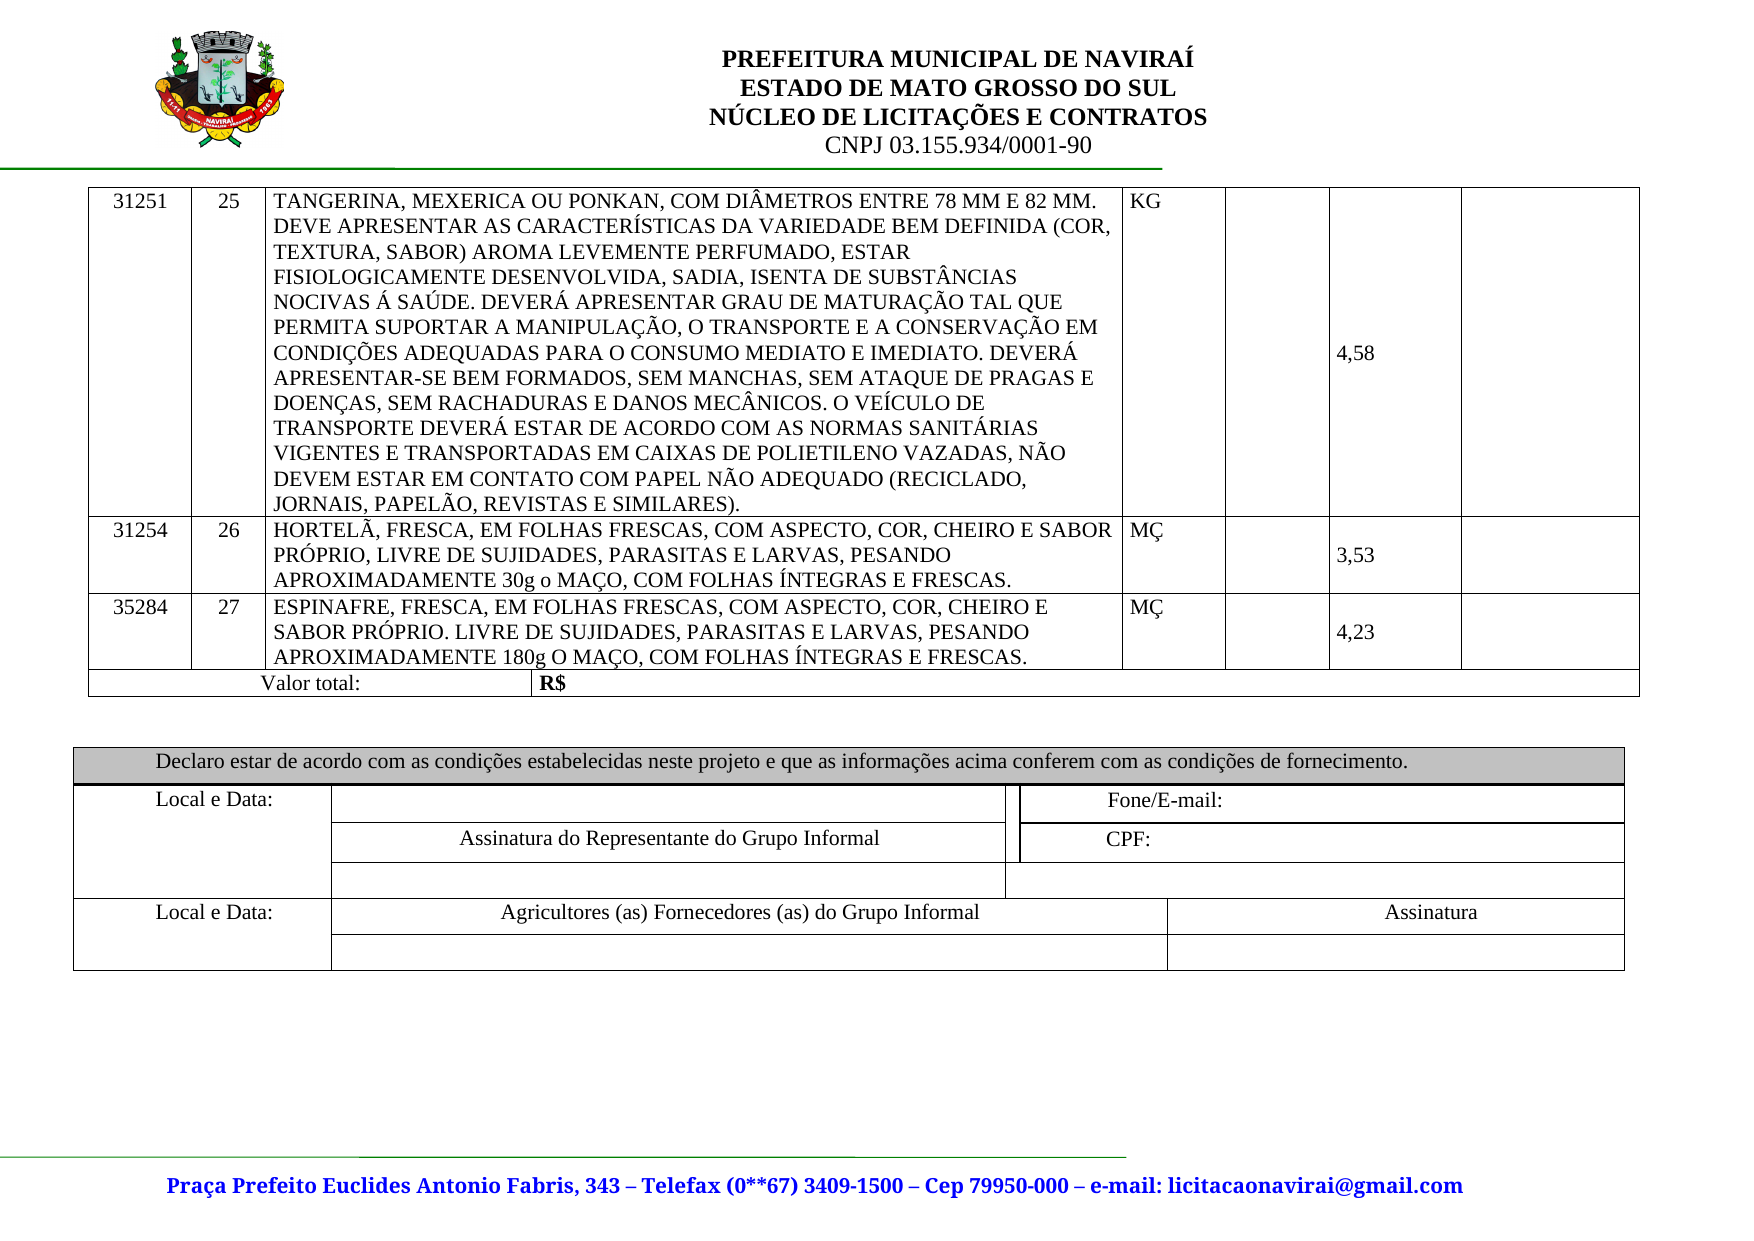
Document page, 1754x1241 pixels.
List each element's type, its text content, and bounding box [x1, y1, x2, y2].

table_cell 4,58 [1330, 188, 1461, 516]
table_cell [332, 863, 1005, 898]
table_cell Fone/E-mail: [1021, 786, 1624, 822]
table_cell CPF: [1021, 824, 1624, 862]
table_cell 27 [192, 594, 265, 669]
table_cell [1226, 517, 1329, 593]
table_cell [1462, 517, 1639, 593]
table_cell 3,53 [1330, 517, 1461, 593]
table_cell MÇ [1123, 517, 1225, 593]
table_cell [332, 786, 1005, 822]
picture [155, 31, 284, 148]
table_cell Agricultores (as) Fornecedores (as) do Grupo Informal [332, 899, 1167, 934]
table_cell [1226, 594, 1329, 669]
table_cell [1226, 188, 1329, 516]
table_cell 4,23 [1330, 594, 1461, 669]
table_cell [1462, 188, 1639, 516]
table_cell [1168, 935, 1624, 969]
table_cell [1006, 863, 1624, 898]
table_cell 35284 [89, 594, 191, 669]
table_cell [332, 935, 1167, 969]
table_cell Assinatura do Representante do Grupo Informal [332, 823, 1005, 862]
table_cell HORTELÃ, FRESCA, EM FOLHAS FRESCAS, COM ASPECTO, COR, CHEIRO E SABOR PRÓPRIO, LIVRE DE SUJIDADES, PARASITAS E LARVAS, PESANDO APROXIMADAMENTE 30g o MAÇO, COM FOLHAS ÍNTEGRAS E FRESCAS. [266, 517, 1122, 593]
table_cell 31251 [89, 188, 191, 516]
table_cell Local e Data: [74, 786, 331, 898]
table_cell MÇ [1123, 594, 1225, 669]
table_cell ESPINAFRE, FRESCA, EM FOLHAS FRESCAS, COM ASPECTO, COR, CHEIRO E SABOR PRÓPRIO. LIVRE DE SUJIDADES, PARASITAS E LARVAS, PESANDO APROXIMADAMENTE 180g O MAÇO, COM FOLHAS ÍNTEGRAS E FRESCAS. [266, 594, 1122, 669]
table_cell Local e Data: [74, 899, 331, 969]
table_cell 25 [192, 188, 265, 516]
table_cell 26 [192, 517, 265, 593]
table_cell Valor total: [89, 670, 531, 696]
table_cell KG [1123, 188, 1225, 516]
table_cell [1462, 594, 1639, 669]
table_cell TANGERINA, MEXERICA OU PONKAN, COM DIÂMETROS ENTRE 78 MM E 82 MM. DEVE APRESENTAR AS CARACTERÍSTICAS DA VARIEDADE BEM DEFINIDA (COR, TEXTURA, SABOR) AROMA LEVEMENTE PERFUMADO, ESTAR FISIOLOGICAMENTE DESENVOLVIDA, SADIA, ISENTA DE SUBSTÂNCIAS NOCIVAS Á SAÚDE. DEVERÁ APRESENTAR GRAU DE MATURAÇÃO TAL QUE PERMITA SUPORTAR A MANIPULAÇÃO, O TRANSPORTE E A CONSERVAÇÃO EM CONDIÇÕES ADEQUADAS PARA O CONSUMO MEDIATO E IMEDIATO. DEVERÁ APRESENTAR-SE BEM FORMADOS, SEM MANCHAS, SEM ATAQUE DE PRAGAS E DOENÇAS, SEM RACHADURAS E DANOS MECÂNICOS. O VEÍCULO DE TRANSPORTE DEVERÁ ESTAR DE ACORDO COM AS NORMAS SANITÁRIAS VIGENTES E TRANSPORTADAS EM CAIXAS DE POLIETILENO VAZADAS, NÃO DEVEM ESTAR EM CONTATO COM PAPEL NÃO ADEQUADO (RECICLADO, JORNAIS, PAPELÃO, REVISTAS E SIMILARES). [266, 188, 1122, 516]
table_cell Assinatura [1168, 899, 1624, 934]
table_header Declaro estar de acordo com as condições estabelecidas neste projeto e que as informações acima conferem com as condições de fornecimento. [74, 748, 1624, 783]
table_cell [1006, 786, 1019, 862]
table_cell R$ [532, 670, 1639, 696]
table_cell 31254 [89, 517, 191, 593]
